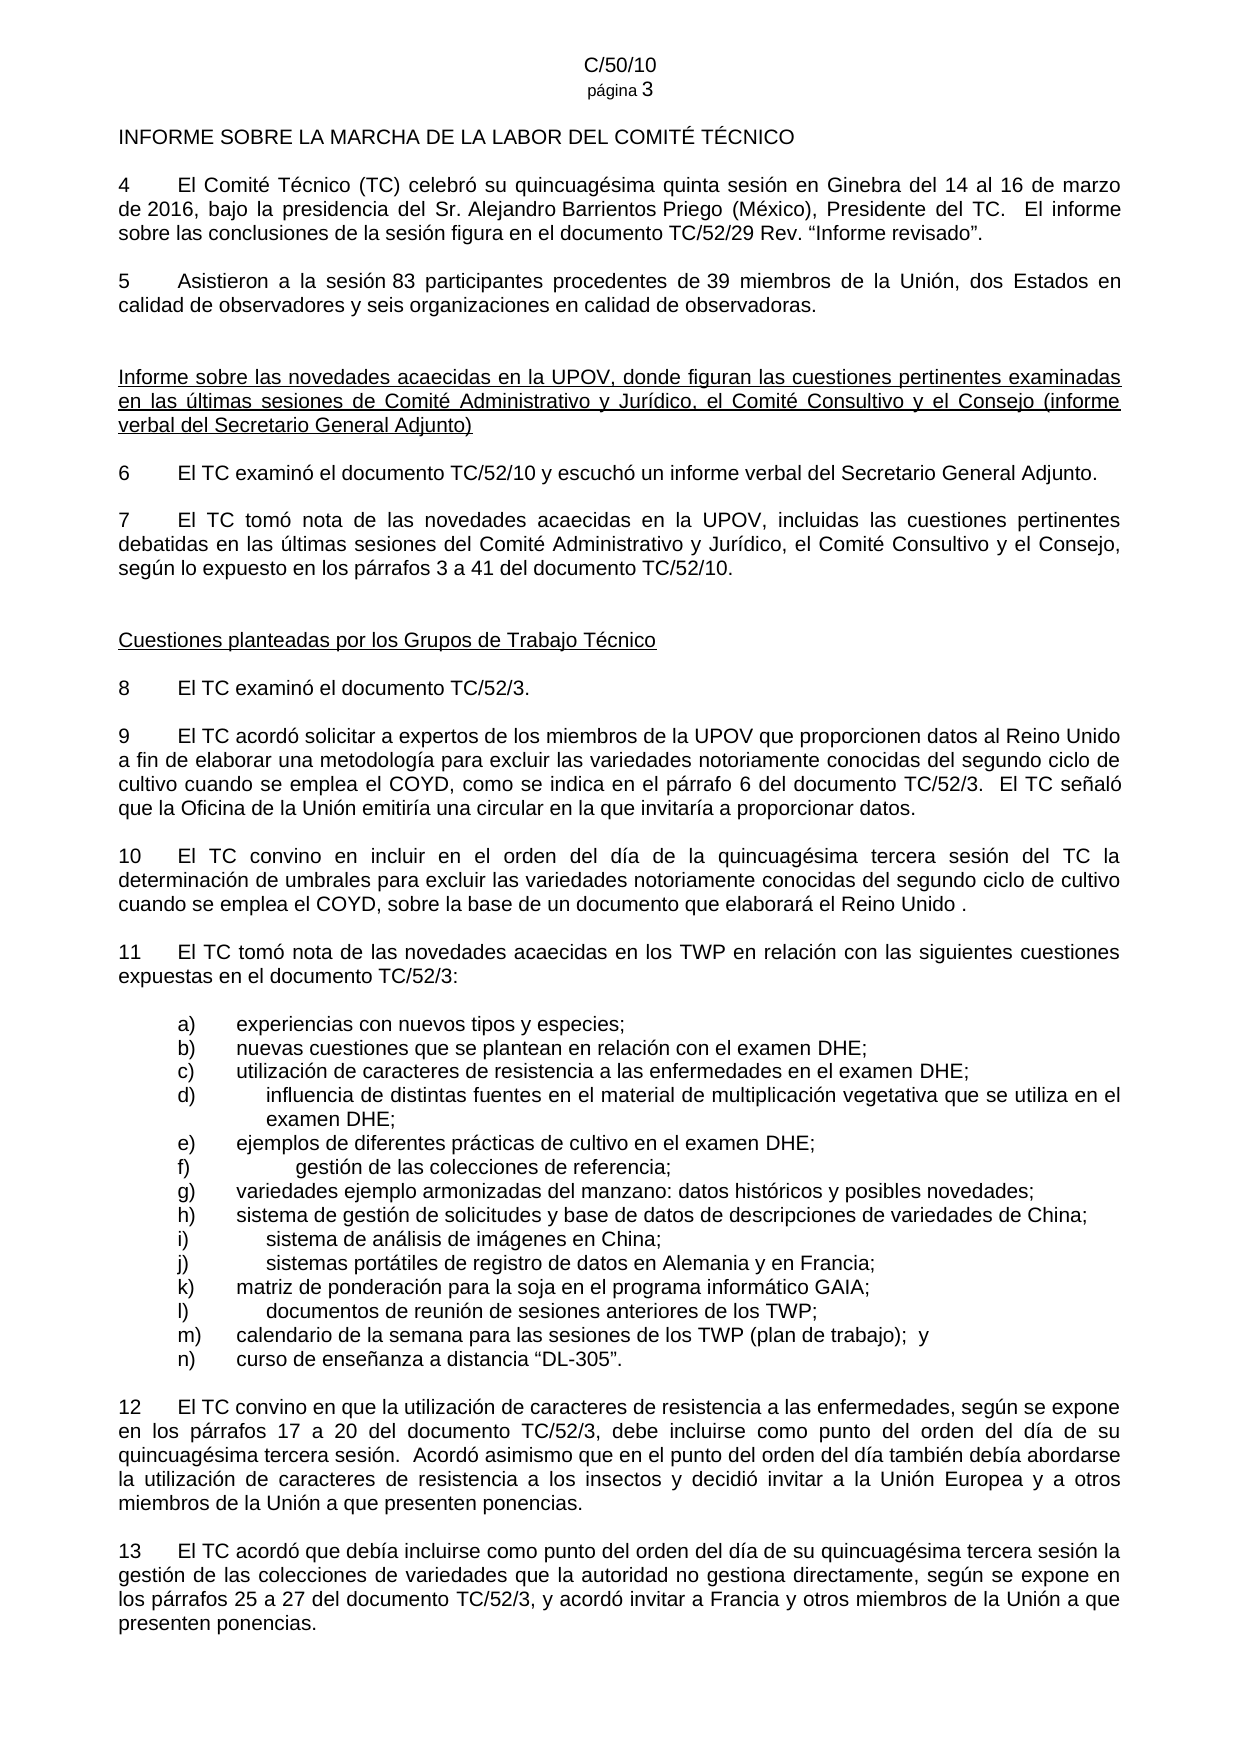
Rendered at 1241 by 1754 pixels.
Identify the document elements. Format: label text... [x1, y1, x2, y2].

text El TC examinó el documento TC/52/3. [118, 676, 1122, 700]
text f) gestión de las colecciones de referencia; [177, 1155, 1122, 1179]
subtitle Informe sobre las novedades acaecidas en la UPOV, donde figuran las cuestiones pertinentes examinadas en las últimas sesiones de Comité Administrativo y Jurídico, el Comité Consultivo y el Consejo (informe verbal del Secretario General Adjunto) [118, 387, 1122, 436]
text l) documentos de reunión de sesiones anteriores de los TWP; [177, 1299, 1122, 1323]
text m) calendario de la semana para las sesiones de los TWP (plan de trabajo); y [177, 1323, 1122, 1347]
text n) curso de enseñanza a distancia “DL-305”. [177, 1347, 1122, 1371]
subtitle Informe sobre las novedades acaecidas en la UPOV, donde figuran las cuestiones pertinentes examinadas en las últimas sesiones de Comité Administrativo y Jurídico, el Comité Consultivo y el Consejo (informe verbal del Secretario General Adjunto) [118, 364, 1122, 386]
text El TC convino en incluir en el orden del día de la quincuagésima tercera sesión del TC la determinación de umbrales para excluir las variedades notoriamente conocidas del segundo ciclo de cultivo cuando se emplea el COYD, sobre la base de un documento que elaborará el Reino Unido . [118, 844, 1122, 916]
text k) matriz de ponderación para la soja en el programa informático GAIA; [177, 1275, 1122, 1299]
text i) sistema de análisis de imágenes en China; [177, 1227, 1122, 1251]
text El TC tomó nota de las novedades acaecidas en la UPOV, incluidas las cuestiones pertinentes debatidas en las últimas sesiones del Comité Administrativo y Jurídico, el Comité Consultivo y el Consejo, según lo expuesto en los párrafos 3 a 41 del documento TC/52/10. [118, 508, 1122, 580]
text El TC tomó nota de las novedades acaecidas en los TWP en relación con las siguientes cuestiones expuestas en el documento TC/52/3: [118, 939, 1122, 987]
text El TC acordó que debía incluirse como punto del orden del día de su quincuagésima tercera sesión la gestión de las colecciones de variedades que la autoridad no gestiona directamente, según se expone en los párrafos 25 a 27 del documento TC/52/3, y acordó invitar a Francia y otros miembros de la Unión a que presenten ponencias. [118, 1538, 1122, 1634]
text El Comité Técnico (TC) celebró su quincuagésima quinta sesión en Ginebra del 14 al 16 de marzo de 2016, bajo la presidencia del Sr. Alejandro Barrientos Priego (México), Presidente del TC. El informe sobre las conclusiones de la sesión figura en el documento TC/52/29 Rev. “Informe revisado”. [118, 173, 1122, 245]
text b) nuevas cuestiones que se plantean en relación con el examen DHE; [177, 1035, 1122, 1059]
text Asistieron a la sesión 83 participantes procedentes de 39 miembros de la Unión, dos Estados en calidad de observadores y seis organizaciones en calidad de observadoras. [118, 269, 1122, 317]
text El TC acordó solicitar a expertos de los miembros de la UPOV que proporcionen datos al Reino Unido a fin de elaborar una metodología para excluir las variedades notoriamente conocidas del segundo ciclo de cultivo cuando se emplea el COYD, como se indica en el párrafo 6 del documento TC/52/3. El TC señaló que la Oficina de la Unión emitiría una circular en la que invitaría a proporcionar datos. [118, 724, 1122, 820]
text e) ejemplos de diferentes prácticas de cultivo en el examen DHE; [177, 1131, 1122, 1155]
text El TC examinó el documento TC/52/10 y escuchó un informe verbal del Secretario General Adjunto. [118, 460, 1122, 484]
text h) sistema de gestión de solicitudes y base de datos de descripciones de variedades de China; [177, 1203, 1122, 1227]
text d) influencia de distintas fuentes en el material de multiplicación vegetativa que se utiliza en el examen DHE; [177, 1083, 1122, 1131]
text g) variedades ejemplo armonizadas del manzano: datos históricos y posibles novedades; [177, 1179, 1122, 1203]
text Cuestiones planteadas por los Grupos de Trabajo Técnico [118, 628, 1122, 652]
text c) utilización de caracteres de resistencia a las enfermedades en el examen DHE; [177, 1059, 1122, 1083]
text a) experiencias con nuevos tipos y especies; [177, 1011, 1122, 1035]
text El TC convino en que la utilización de caracteres de resistencia a las enfermedades, según se expone en los párrafos 17 a 20 del documento TC/52/3, debe incluirse como punto del orden del día de su quincuagésima tercera sesión. Acordó asimismo que en el punto del orden del día también debía abordarse la utilización de caracteres de resistencia a los insectos y decidió invitar a la Unión Europea y a otros miembros de la Unión a que presenten ponencias. [118, 1395, 1122, 1514]
subtitle INFORME SOBRE LA MARCHA DE LA LABOR DEL COMITÉ TÉCNICO [118, 125, 1122, 149]
text j) sistemas portátiles de registro de datos en Alemania y en Francia; [177, 1251, 1122, 1275]
